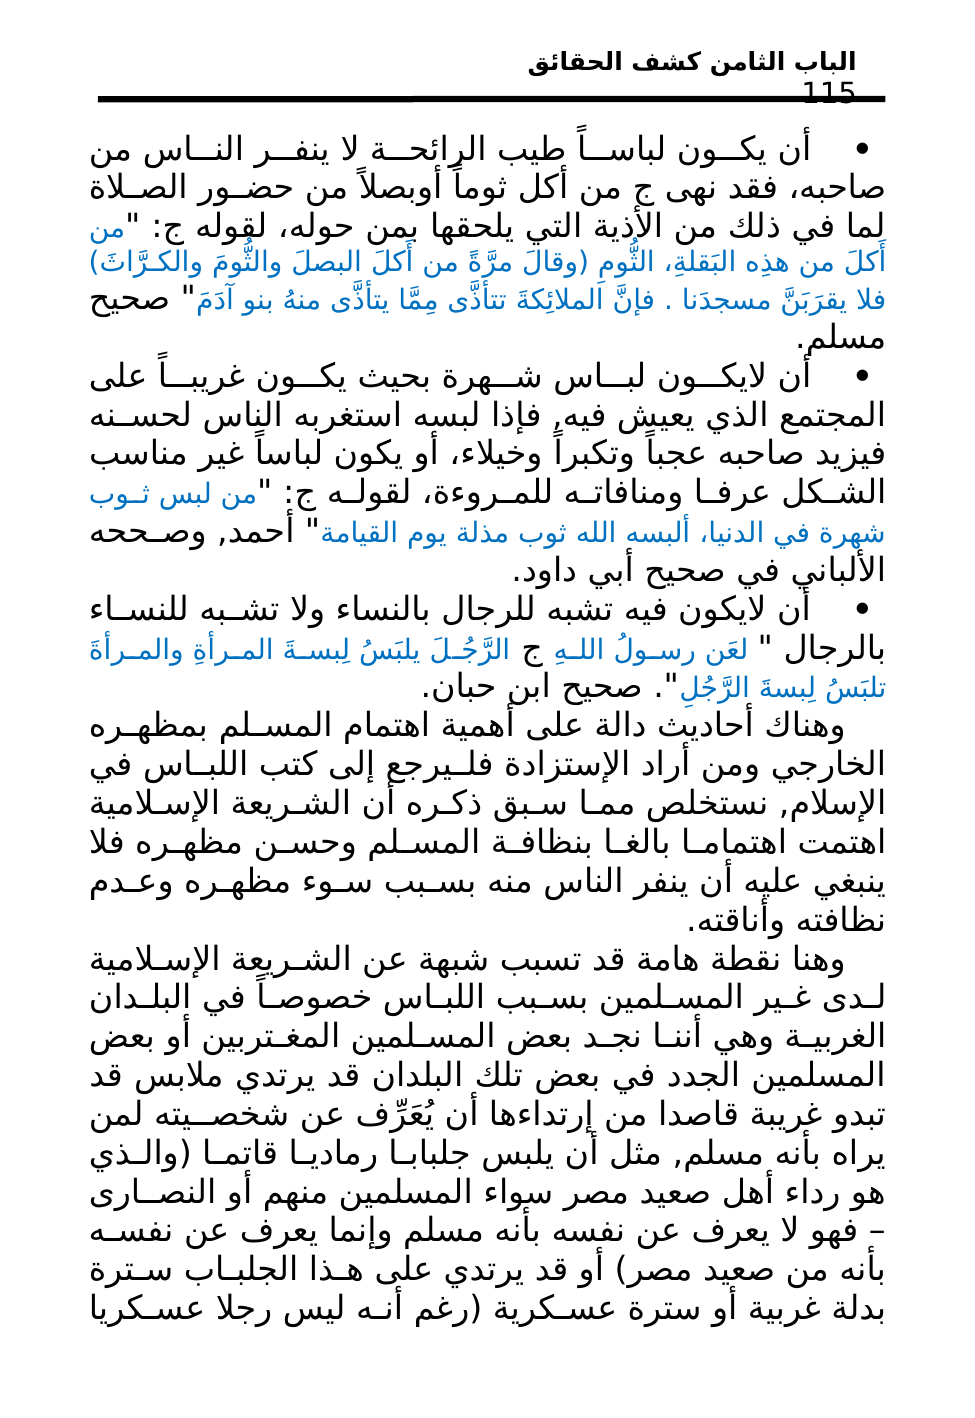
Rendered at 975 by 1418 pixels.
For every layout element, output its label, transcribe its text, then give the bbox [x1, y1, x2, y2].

list أن يكون لباساً طيب الرائحة لا ينفر الناس من صاحبه، فقد نهى ج من أكل ثوماً أوبصلاً من حضور الصلاة لما في ذلك من الأذية التي يلحقها بمن حوله، لقوله ج: "من أَكلَ من هذِه البَقلةِ، الثُّومِ (وقالَ مرَّةً من أَكلَ البصلَ والثُّومَ والكرَّاثَ) فلا يقرَبَنَّ مسجدَنا . فإنَّ الملائِكةَ تتأذَّى مِمَّا يتأذَّى منهُ بنو آدَمَ" صحيح مسلم. [89, 129, 886, 356]
list أن لايكون فيه تشبه للرجال بالنساء ولا تشبه للنساء بالرجال " لعَن رسولُ اللهِ ج الرَّجُلَ يلبَسُ لِبسةَ المرأةِ والمرأةَ تلبَسُ لِبسةَ الرَّجُلِ". صحيح ابن حبان. [89, 589, 886, 706]
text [89, 939, 886, 1327]
text وهناك أحاديث دالة على أهمية اهتمام المسلم بمظهره الخارجي ومن أراد الإستزادة فليرجع إلى كتب اللباس في الإسلام, نستخلص مما سبق ذكره أن الشريعة الإسلامية اهتمت اهتماما بالغا بنظافة المسلم وحسن مظهره فلا ينبغي عليه أن ينفر الناس منه بسبب سوء مظهره وعدم نظافته وأناقته. [89, 706, 886, 939]
list أن لايكون لباس شهرة بحيث يكون غريباً على المجتمع الذي يعيش فيه, فإذا لبسه استغربه الناس لحسنه فيزيد صاحبه عجباً وتكبراً وخيلاء، أو يكون لباساً غير مناسب الشكل عرفا ومنافاته للمروءة، لقوله ج: "من لبس ثوب شهرة في الدنيا، ألبسه الله ثوب مذلة يوم القيامة" أحمد, وصححه الألباني في صحيح أبي داود. [89, 356, 886, 589]
